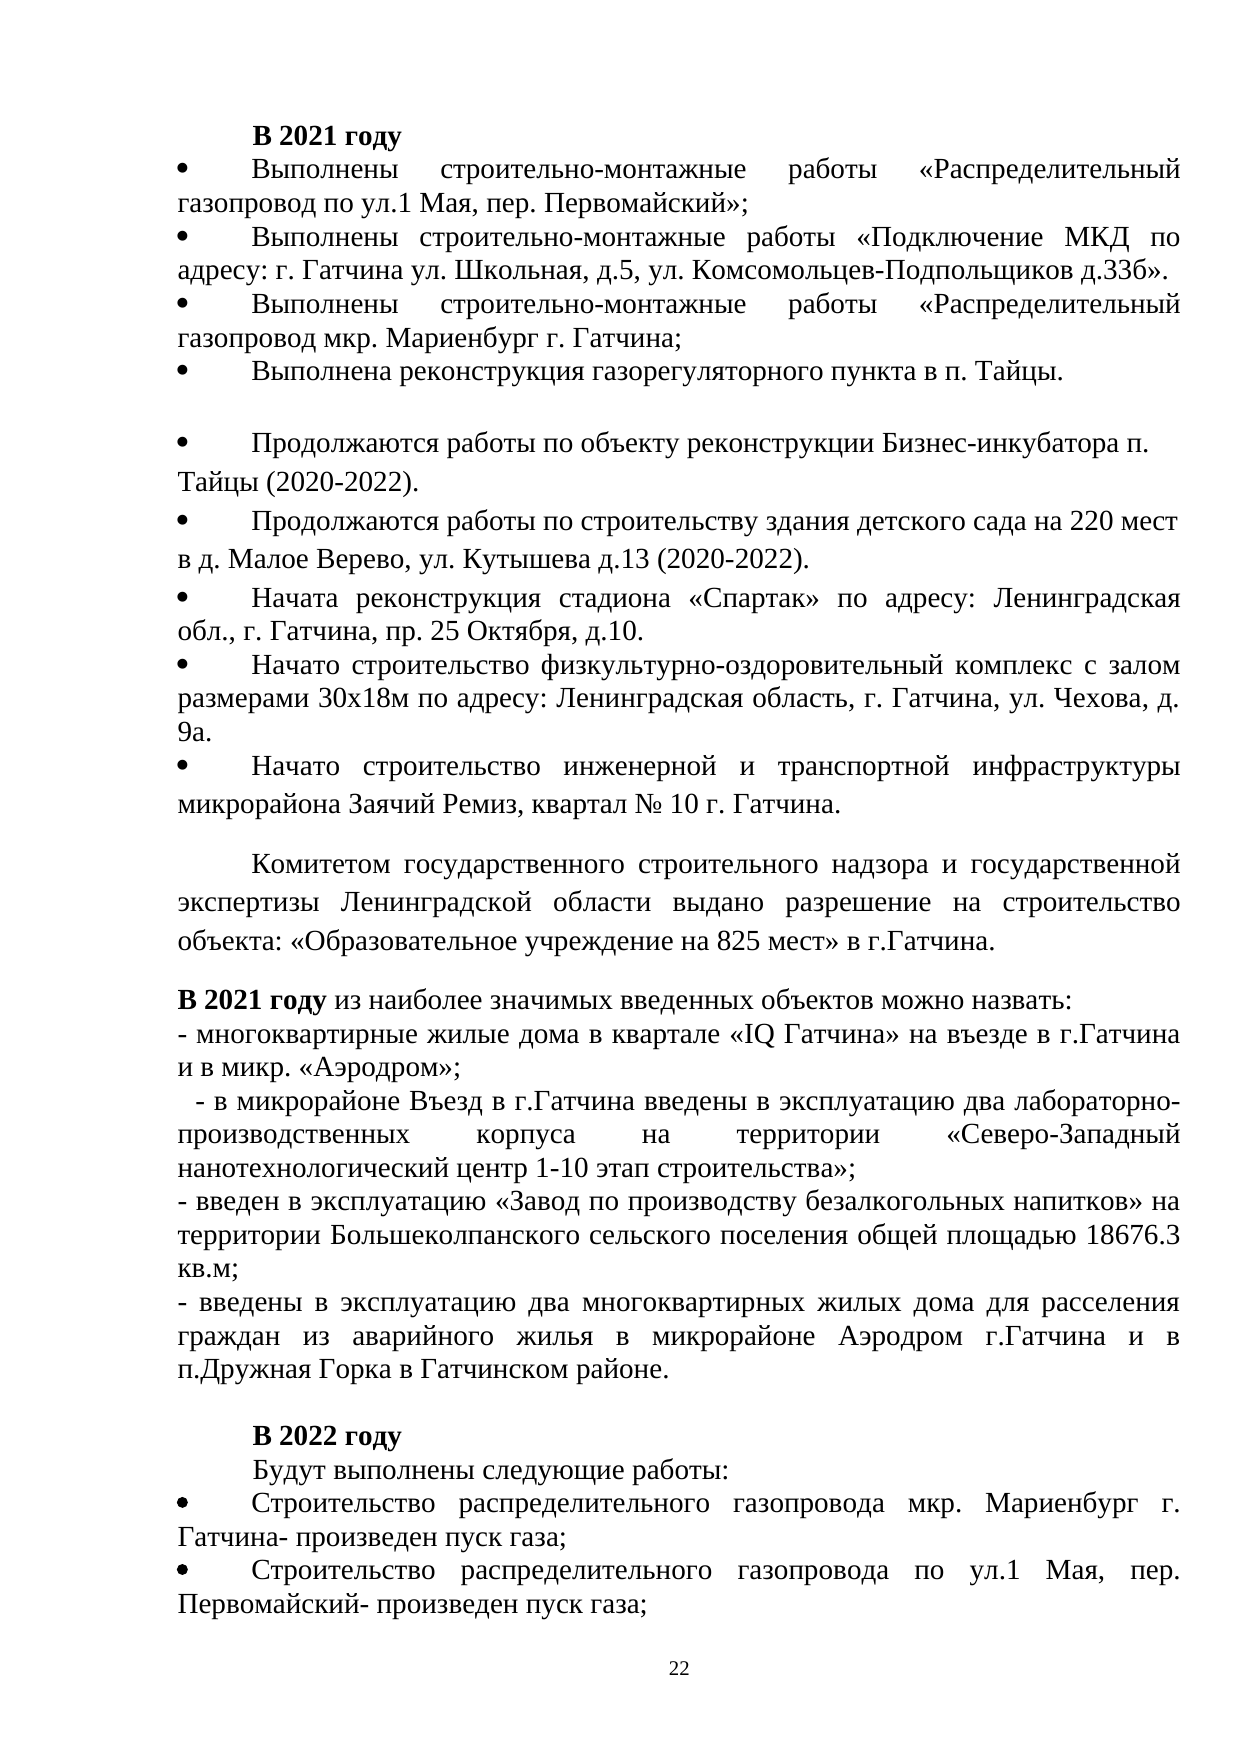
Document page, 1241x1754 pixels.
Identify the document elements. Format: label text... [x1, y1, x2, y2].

list Продолжаются работы по объекту реконструкции Бизнес-инкубатора п. Тайцы (2020-2022). [177, 425, 1181, 498]
text - введен в эксплуатацию «Завод по производству безалкогольных напитков» на территории Большеколпанского сельского поселения общей площадью 18676.3 кв.м; [177, 1183, 1181, 1284]
text - введены в эксплуатацию два многоквартирных жилых дома для расселения граждан из аварийного жилья в микрорайоне Аэродром г.Гатчина и в п.Дружная Горка в Гатчинском районе. [177, 1284, 1181, 1385]
list Выполнены строительно-монтажные работы «Распределительный газопровод по ул.1 Мая, пер. Первомайский»; [177, 152, 1181, 219]
list Выполнены строительно-монтажные работы «Подключение МКД по адресу: г. Гатчина ул. Школьная, д.5, ул. Комсомольцев-Подпольщиков д.33б». [177, 219, 1181, 286]
text - многоквартирные жилые дома в квартале «IQ Гатчина» на въезде в г.Гатчина и в микр. «Аэродром»; [177, 1016, 1181, 1083]
text - в микрорайоне Въезд в г.Гатчина введены в эксплуатацию два лабораторно-производственных корпуса на территории «Северо-Западный нанотехнологический центр 1-10 этап строительства»; [177, 1083, 1181, 1183]
list Начата реконструкция стадиона «Спартак» по адресу: Ленинградская обл., г. Гатчина, пр. 25 Октября, д.10. [177, 580, 1181, 647]
text В 2022 году [177, 1418, 1181, 1452]
list Комитетом государственного строительного надзора и государственной экспертизы Ленинградской области выдано разрешение на строительство объекта: «Образовательное учреждение на 825 мест» в г.Гатчина. [177, 846, 1181, 956]
list Выполнены строительно-монтажные работы «Распределительный газопровод мкр. Мариенбург г. Гатчина; [177, 286, 1181, 353]
list Начато строительство физкультурно-оздоровительный комплекс с залом размерами 30х18м по адресу: Ленинградская область, г. Гатчина, ул. Чехова, д. 9а. [177, 647, 1181, 748]
text В 2021 году из наиболее значимых введенных объектов можно назвать: [177, 982, 1181, 1016]
list Выполнена реконструкция газорегуляторного пункта в п. Тайцы. [177, 353, 1196, 387]
list Продолжаются работы по строительству здания детского сада на 220 мест в д. Малое Верево, ул. Кутышева д.13 (2020-2022). [177, 503, 1181, 575]
text Будут выполнены следующие работы: [177, 1452, 1181, 1485]
list Начато строительство инженерной и транспортной инфраструктуры микрорайона Заячий Ремиз, квартал № 10 г. Гатчина. [177, 748, 1181, 820]
list Строительство распределительного газопровода по ул.1 Мая, пер. Первомайский- произведен пуск газа; [177, 1552, 1181, 1620]
list Строительство распределительного газопровода мкр. Мариенбург г. Гатчина- произведен пуск газа; [177, 1485, 1181, 1552]
text В 2021 году [177, 118, 1181, 152]
